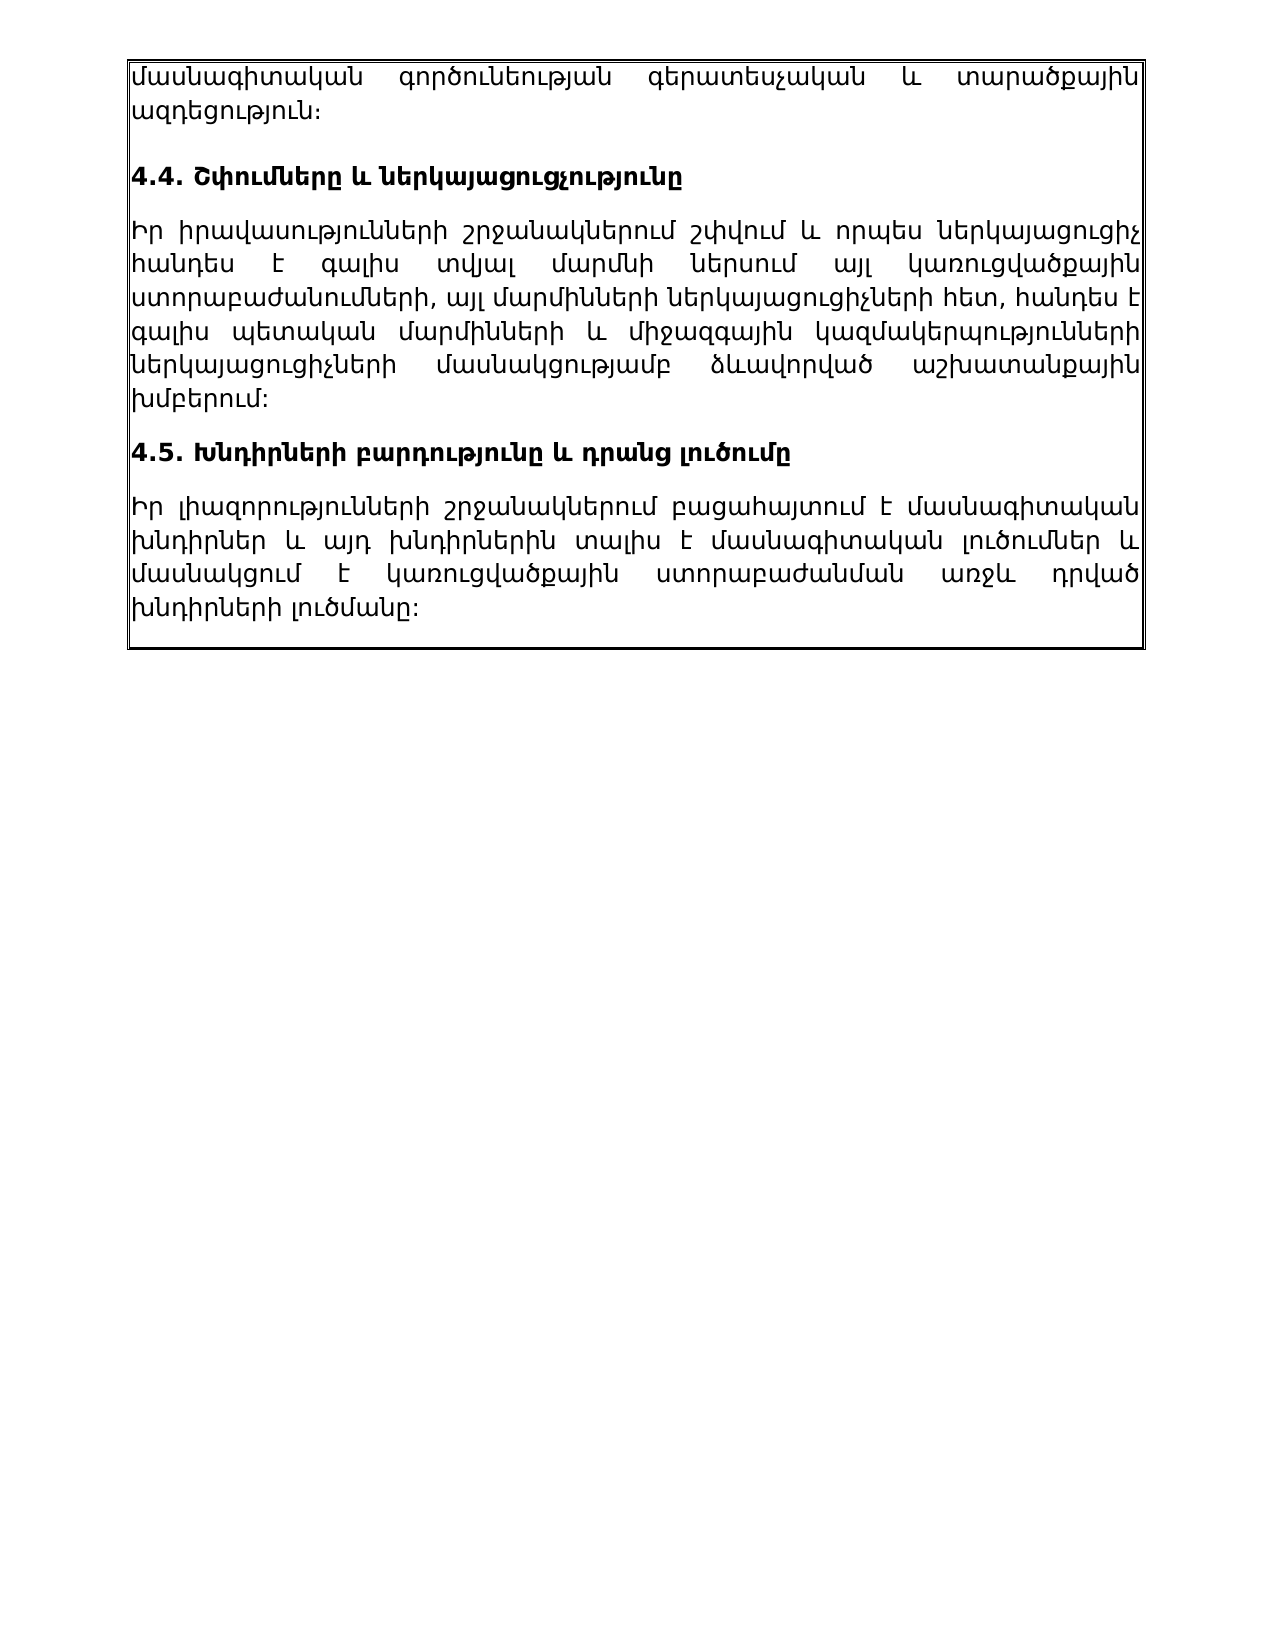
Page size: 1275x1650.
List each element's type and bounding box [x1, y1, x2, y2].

table_cell [130, 63, 1142, 647]
